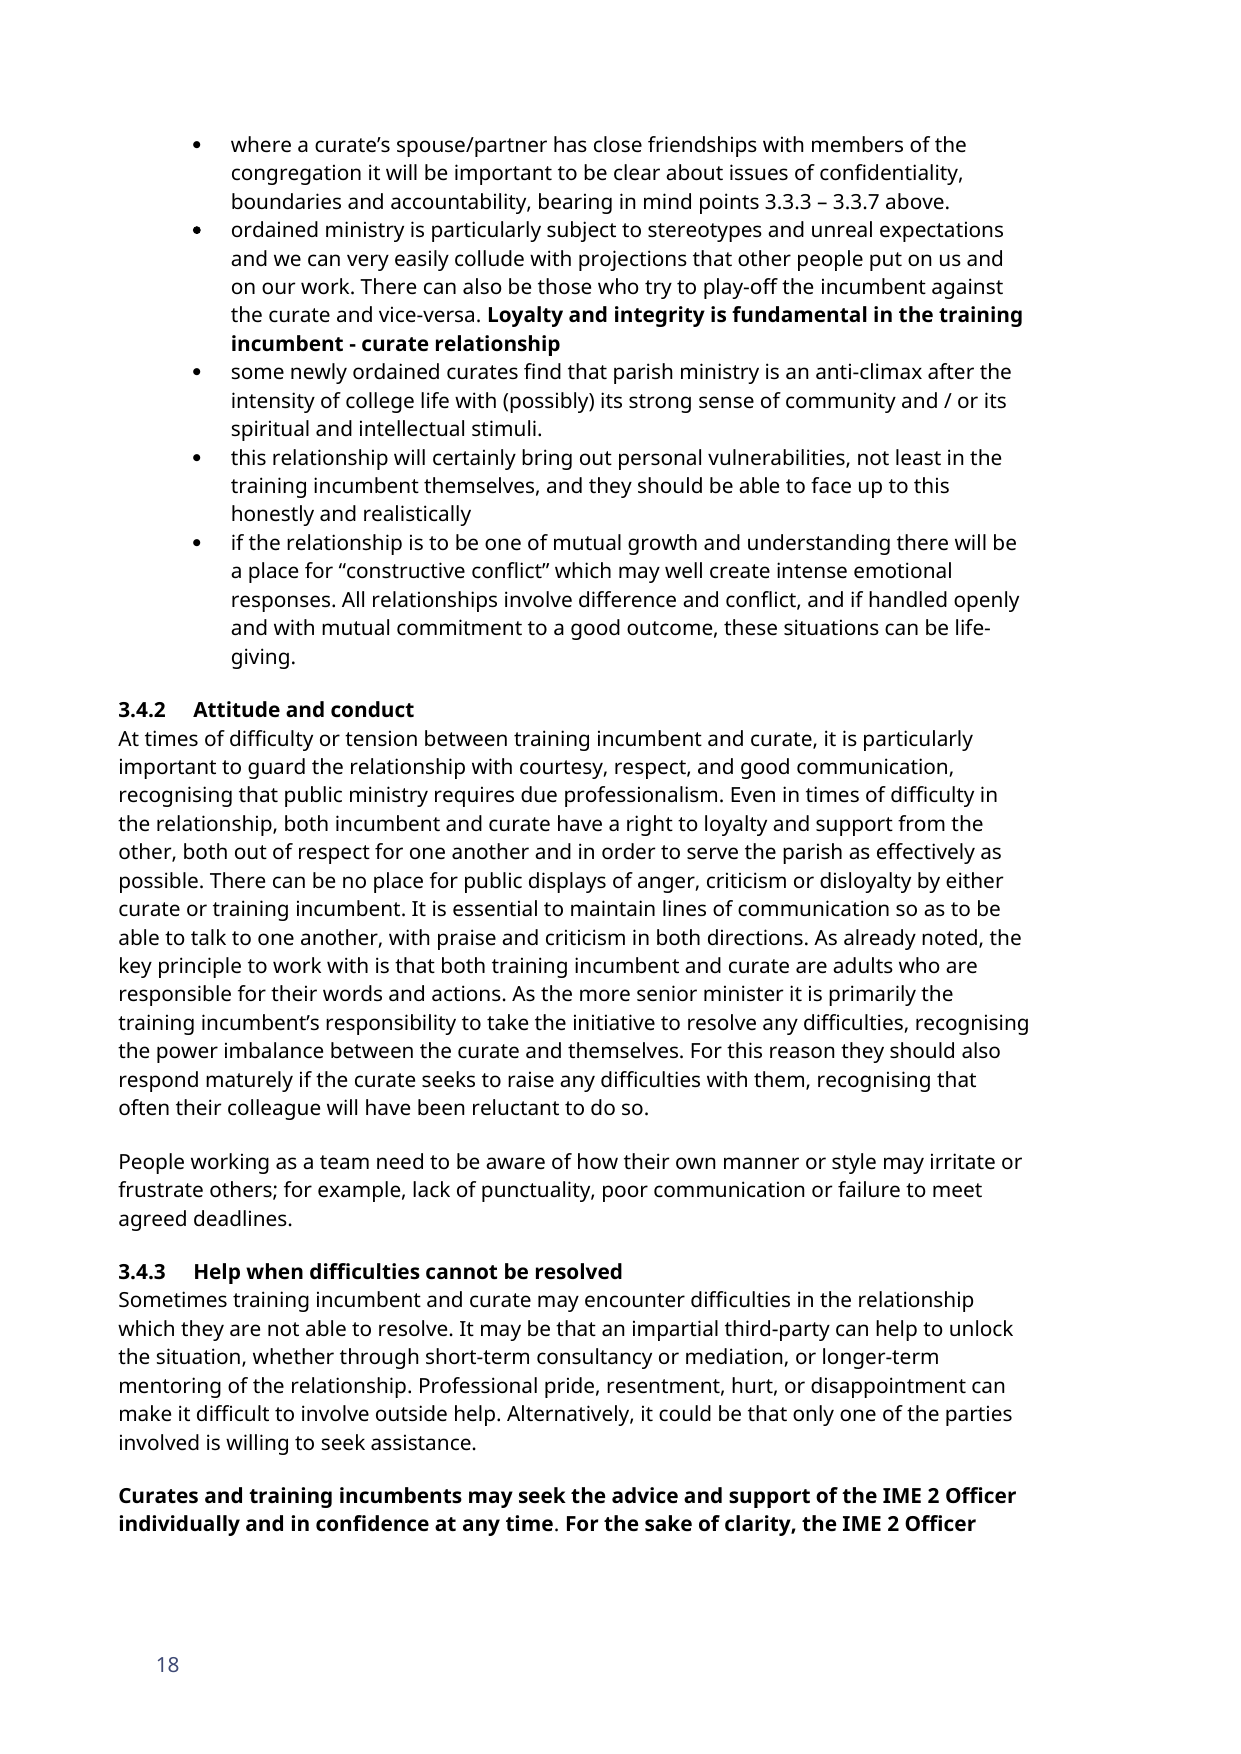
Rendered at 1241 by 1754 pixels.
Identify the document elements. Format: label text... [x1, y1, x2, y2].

list ordained ministry is particularly subject to stereotypes and unreal expectations and we can very easily collude with projections that other people put on us and on our work. There can also be those who try to play-off the incumbent against the curate and vice-versa. Loyalty and integrity is fundamental in the training incumbent - curate relationship [193, 215, 1033, 357]
text People working as a team need to be aware of how their own manner or style may irritate or frustrate others; for example, lack of punctuality, poor communication or failure to meet agreed deadlines. [118, 1147, 1033, 1232]
list if the relationship is to be one of mutual growth and understanding there will be a place for “constructive conflict” which may well create intense emotional responses. All relationships involve difference and conflict, and if handled openly and with mutual commitment to a good outcome, these situations can be life-giving. [193, 528, 1033, 670]
text Sometimes training incumbent and curate may encounter difficulties in the relationship which they are not able to resolve. It may be that an impartial third-party can help to unlock the situation, whether through short-term consultancy or mediation, or longer-term mentoring of the relationship. Professional pride, resentment, hurt, or disappointment can make it difficult to involve outside help. Alternatively, it could be that only one of the parties involved is willing to seek assistance. [118, 1286, 1033, 1456]
list where a curate’s spouse/partner has close friendships with members of the congregation it will be important to be clear about issues of confidentiality, boundaries and accountability, bearing in mind points 3.3.3 – 3.3.7 above. [193, 130, 1033, 215]
text At times of difficulty or tension between training incumbent and curate, it is particularly important to guard the relationship with courtesy, respect, and good communication, recognising that public ministry requires due professionalism. Even in times of difficulty in the relationship, both incumbent and curate have a right to loyalty and support from the other, both out of respect for one another and in order to serve the parish as effectively as possible. There can be no place for public displays of anger, criticism or disloyalty by either curate or training incumbent. It is essential to maintain lines of communication so as to be able to talk to one another, with praise and criticism in both directions. As already noted, the key principle to work with is that both training incumbent and curate are adults who are responsible for their words and actions. As the more senior minister it is primarily the training incumbent’s responsibility to take the initiative to resolve any difficulties, recognising the power imbalance between the curate and themselves. For this reason they should also respond maturely if the curate seeks to raise any difficulties with them, recognising that often their colleague will have been reluctant to do so. [118, 724, 1033, 1122]
list some newly ordained curates find that parish ministry is an anti-climax after the intensity of college life with (possibly) its strong sense of community and / or its spiritual and intellectual stimuli. [193, 357, 1033, 443]
text 3.4.3 Help when difficulties cannot be resolved [118, 1257, 1033, 1286]
text 3.4.2 Attitude and conduct [118, 695, 1033, 724]
list this relationship will certainly bring out personal vulnerabilities, not least in the training incumbent themselves, and they should be able to face up to this honestly and realistically [193, 443, 1033, 528]
